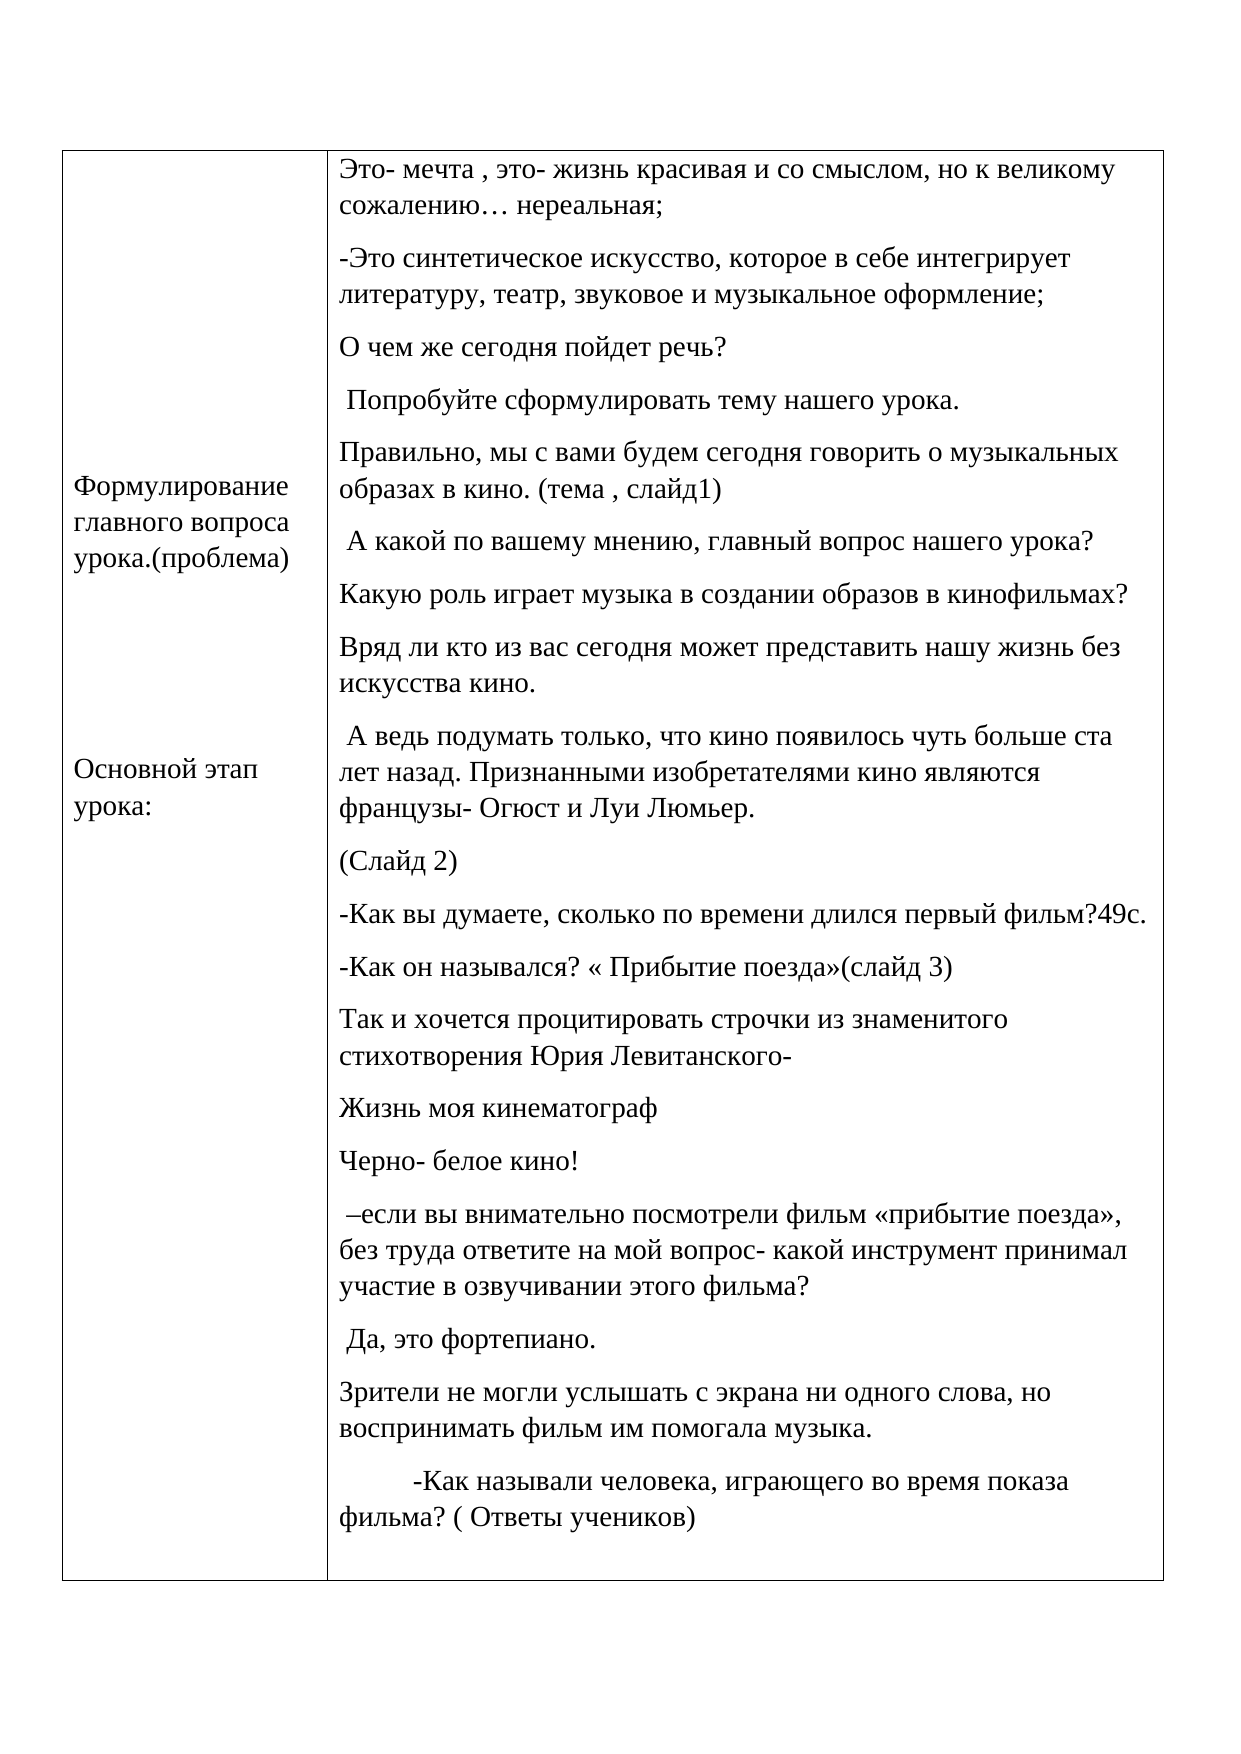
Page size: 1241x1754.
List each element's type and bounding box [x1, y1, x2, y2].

table_header [328, 151, 1163, 1580]
table_header [63, 151, 327, 1580]
